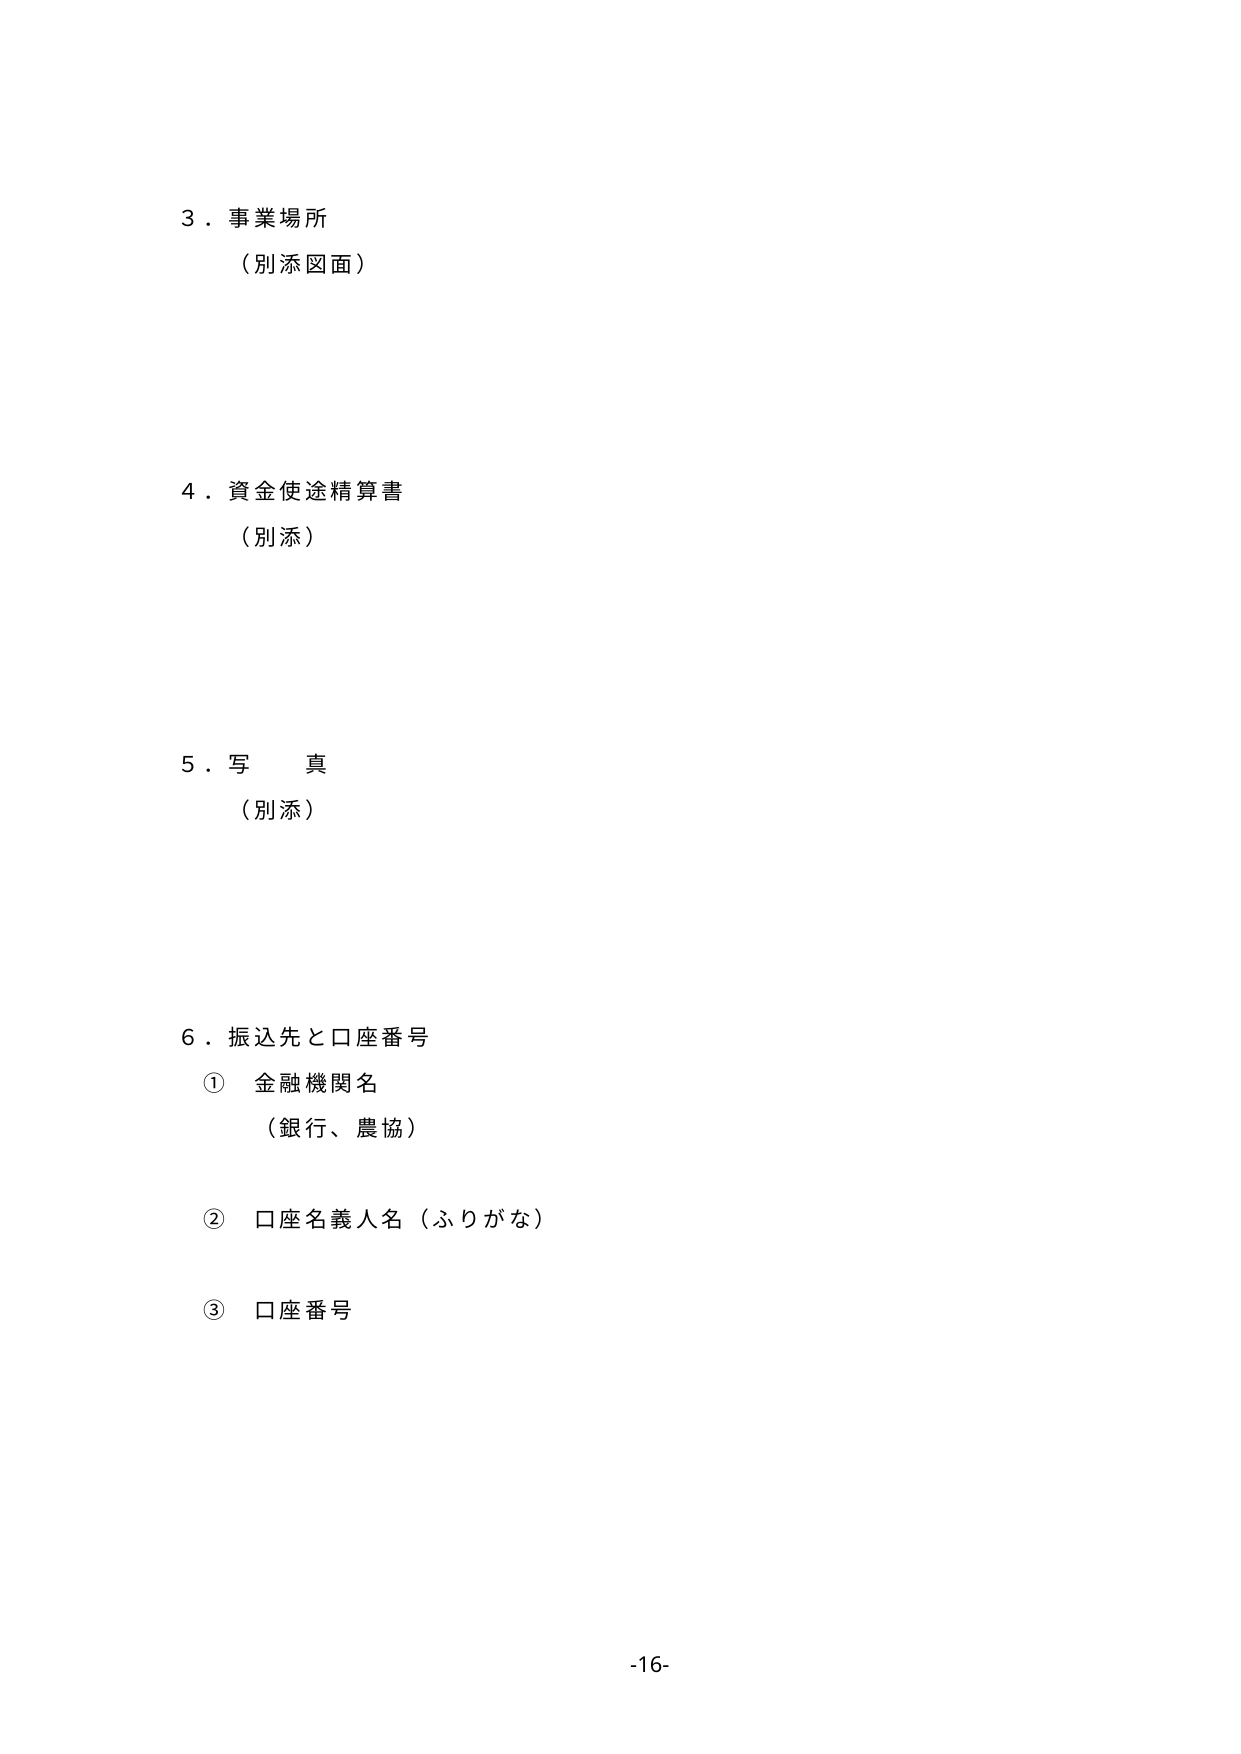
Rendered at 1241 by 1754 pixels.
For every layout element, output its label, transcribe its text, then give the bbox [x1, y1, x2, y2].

text ② 口座名義人名（ふりがな） [177, 1196, 1122, 1241]
text （別添） [177, 786, 1122, 831]
text ３．事業場所 [177, 194, 1122, 240]
text ４．資金使途精算書 [177, 467, 1122, 513]
text （別添図面） [177, 240, 1122, 285]
text ６．振込先と口座番号 [177, 1013, 1122, 1059]
text （別添） [177, 513, 1122, 558]
text ① 金融機関名 [177, 1059, 1122, 1104]
text ５．写 真 [177, 740, 1122, 786]
text ③ 口座番号 [177, 1287, 1122, 1332]
text （銀行、農協） [177, 1104, 1122, 1150]
